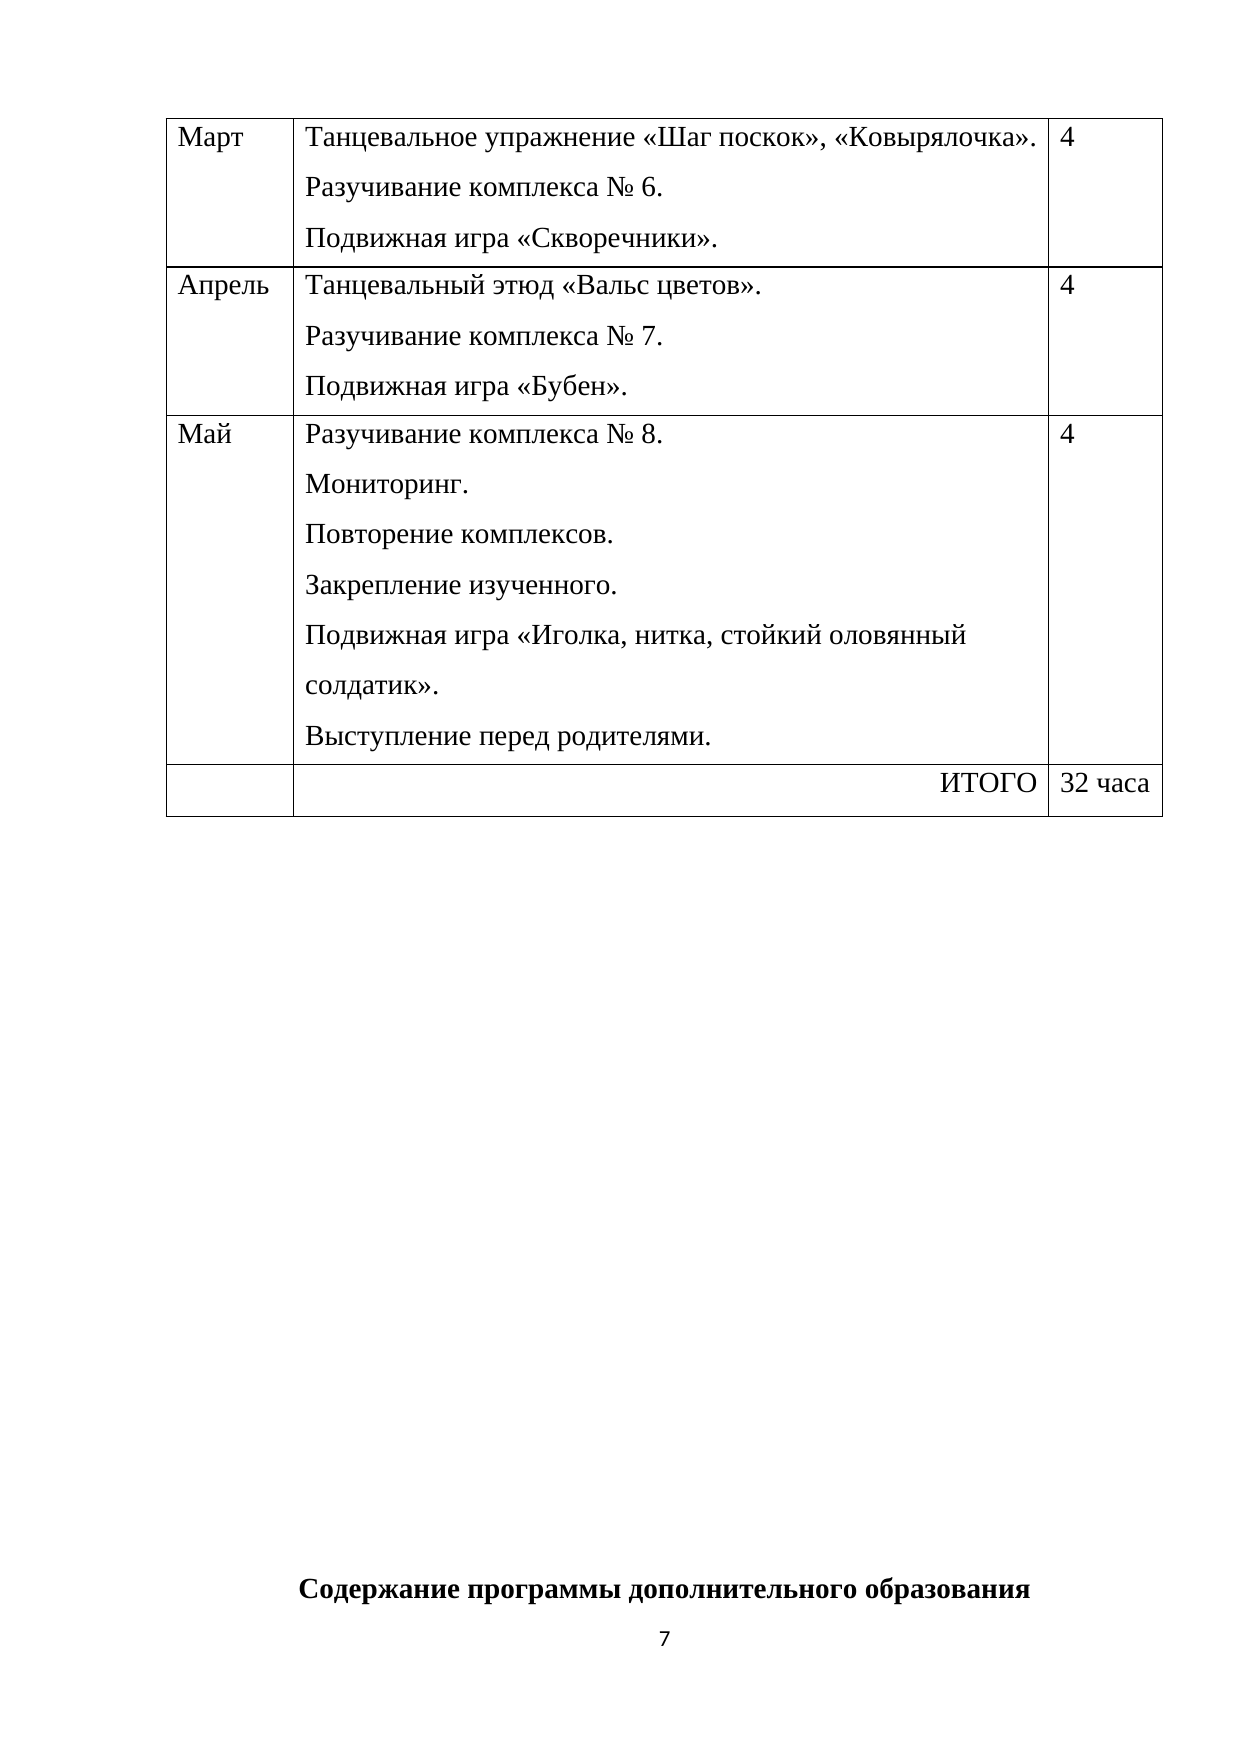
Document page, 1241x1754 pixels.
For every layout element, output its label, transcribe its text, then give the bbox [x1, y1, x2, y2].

table_cell Апрель [167, 268, 293, 415]
table_cell Разучивание комплекса № 8. Мониторинг. Повторение комплексов. Закрепление изученного. Подвижная игра «Иголка, нитка, стойкий оловянный солдатик». Выступление перед родителями. [294, 416, 1048, 764]
table_cell 4 [1049, 416, 1162, 764]
table_cell Март [167, 119, 293, 266]
table_cell ИТОГО [294, 765, 1048, 816]
table_cell 32 часа [1049, 765, 1162, 816]
table_cell [167, 765, 293, 816]
table_cell 4 [1049, 268, 1162, 415]
table_cell Танцевальный этюд «Вальс цветов». Разучивание комплекса № 7. Подвижная игра «Бубен». [294, 268, 1048, 415]
table_cell Май [167, 416, 293, 764]
text Содержание программы дополнительного образования [177, 1571, 1152, 1605]
table_cell Танцевальное упражнение «Шаг поскок», «Ковырялочка». Разучивание комплекса № 6. Подвижная игра «Скворечники». [294, 119, 1048, 266]
table_cell 4 [1049, 119, 1162, 266]
